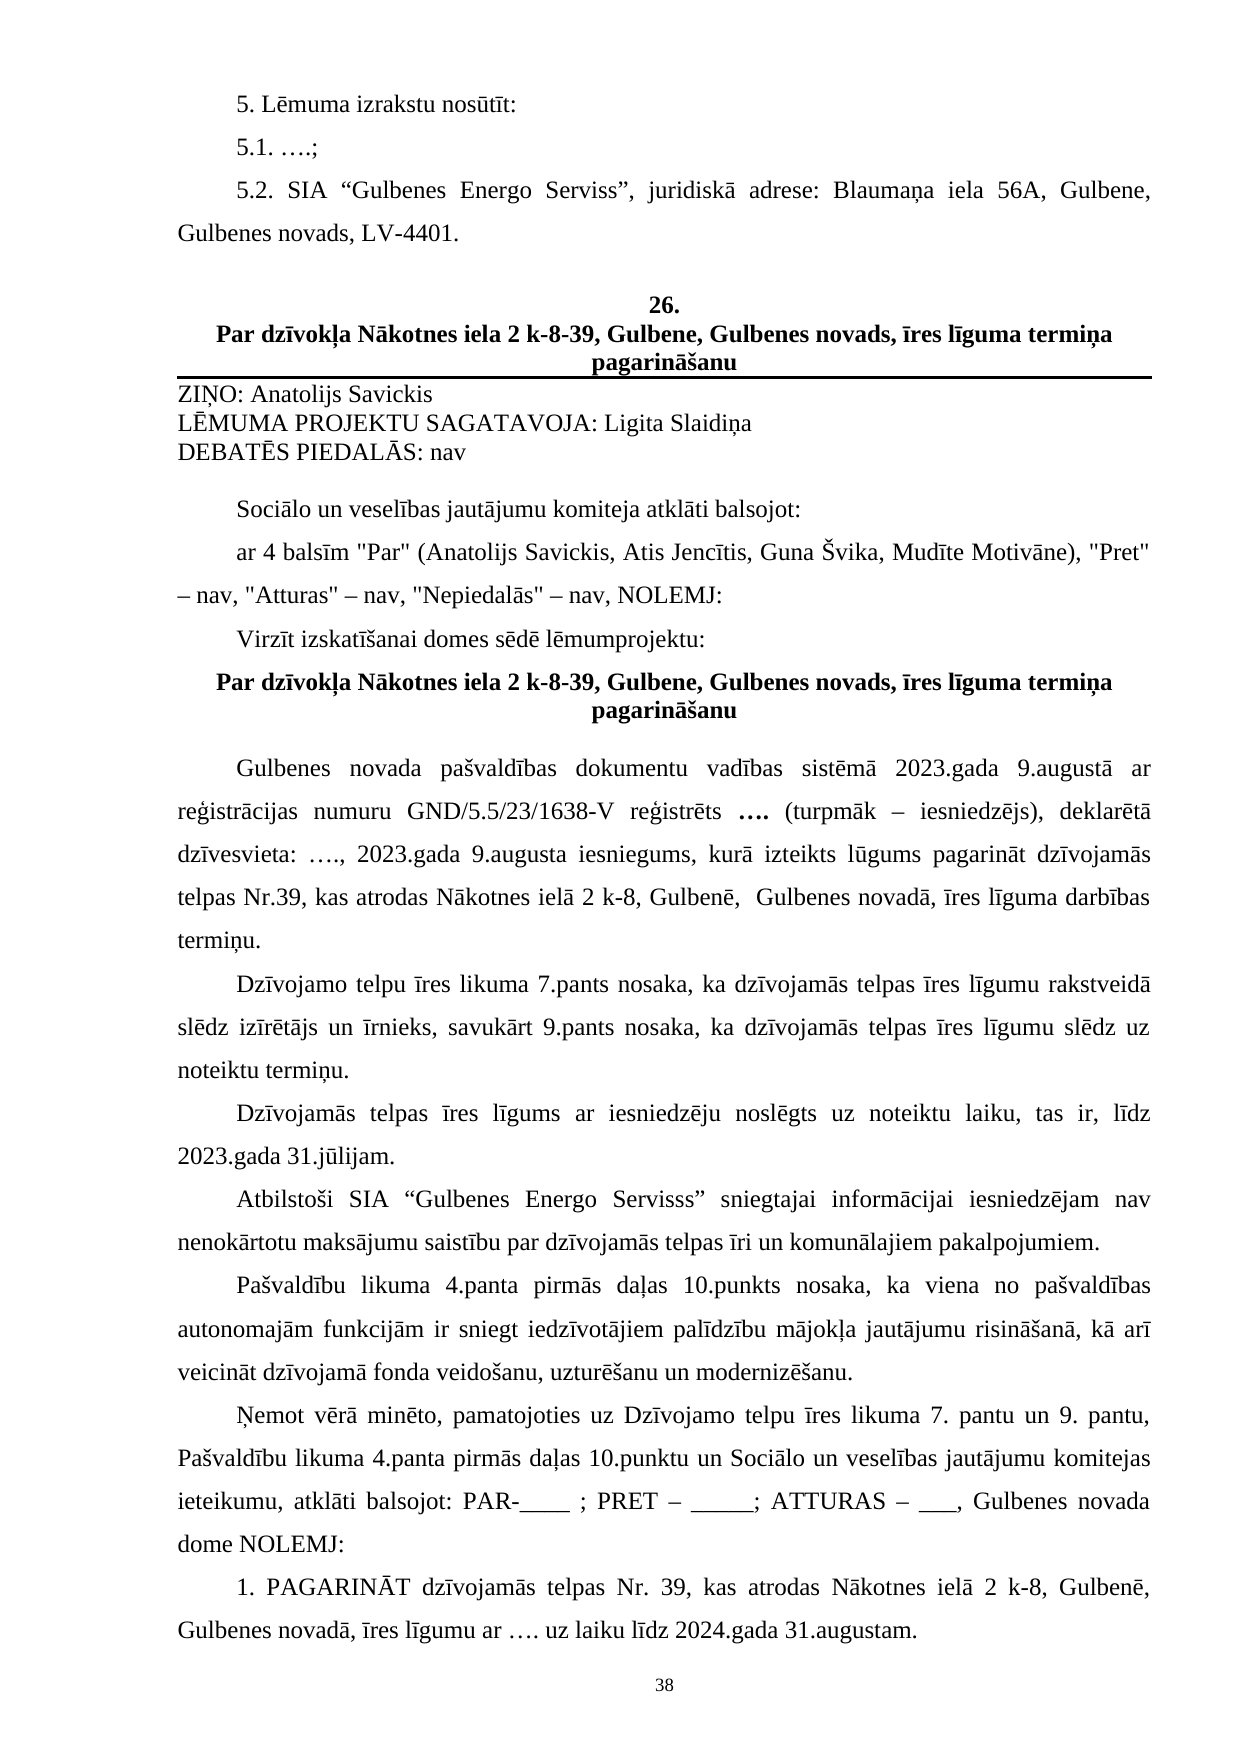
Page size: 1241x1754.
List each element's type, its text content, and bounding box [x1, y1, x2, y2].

text DEBATĒS PIEDALĀS: nav [177, 437, 1152, 466]
text Dzīvojamās telpas īres līgums ar iesniedzēju noslēgts uz noteiktu laiku, tas ir, līdz 2023.gada 31.jūlijam. [177, 1098, 1152, 1170]
text Par dzīvokļa Nākotnes iela 2 k-8-39, Gulbene, Gulbenes novads, īres līguma termiņa pagarināšanu [177, 319, 1152, 376]
text Sociālo un veselības jautājumu komiteja atklāti balsojot: [177, 494, 1152, 523]
text 1. PAGARINĀT dzīvojamās telpas Nr. 39, kas atrodas Nākotnes ielā 2 k-8, Gulbenē, Gulbenes novadā, īres līgumu ar …. uz laiku līdz 2024.gada 31.augustam. [177, 1572, 1152, 1644]
text Gulbenes novada pašvaldības dokumentu vadības sistēmā 2023.gada 9.augustā ar reģistrācijas numuru GND/5.5/23/1638-V reģistrēts …. (turpmāk – iesniedzējs), deklarētā dzīvesvieta: …., 2023.gada 9.augusta iesniegums, kurā izteikts lūgums pagarināt dzīvojamās telpas Nr.39, kas atrodas Nākotnes ielā 2 k-8, Gulbenē, Gulbenes novadā, īres līguma darbības termiņu. [177, 753, 1152, 954]
text 5. Lēmuma izrakstu nosūtīt: [177, 89, 1152, 117]
text 5.2. SIA “Gulbenes Energo Serviss”, juridiskā adrese: Blaumaņa iela 56A, Gulbene, Gulbenes novads, LV-4401. [177, 175, 1152, 247]
text Virzīt izskatīšanai domes sēdē lēmumprojektu: [177, 624, 1152, 652]
text ZIŅO: Anatolijs Savickis [177, 379, 1152, 408]
text 26. [177, 290, 1152, 319]
text Par dzīvokļa Nākotnes iela 2 k-8-39, Gulbene, Gulbenes novads, īres līguma termiņa pagarināšanu [177, 667, 1152, 724]
text Pašvaldību likuma 4.panta pirmās daļas 10.punkts nosaka, ka viena no pašvaldības autonomajām funkcijām ir sniegt iedzīvotājiem palīdzību mājokļa jautājumu risināšanā, kā arī veicināt dzīvojamā fonda veidošanu, uzturēšanu un modernizēšanu. [177, 1271, 1152, 1386]
text Dzīvojamo telpu īres likuma 7.pants nosaka, ka dzīvojamās telpas īres līgumu rakstveidā slēdz izīrētājs un īrnieks, savukārt 9.pants nosaka, ka dzīvojamās telpas īres līgumu slēdz uz noteiktu termiņu. [177, 969, 1152, 1084]
text Ņemot vērā minēto, pamatojoties uz Dzīvojamo telpu īres likuma 7. pantu un 9. pantu, Pašvaldību likuma 4.panta pirmās daļas 10.punktu un Sociālo un veselības jautājumu komitejas ieteikumu, atklāti balsojot: PAR-____ ; PRET – _____; ATTURAS – ___, Gulbenes novada dome NOLEMJ: [177, 1400, 1152, 1558]
text Atbilstoši SIA “Gulbenes Energo Servisss” sniegtajai informācijai iesniedzējam nav nenokārtotu maksājumu saistību par dzīvojamās telpas īri un komunālajiem pakalpojumiem. [177, 1184, 1152, 1256]
text ar 4 balsīm "Par" (Anatolijs Savickis, Atis Jencītis, Guna Švika, Mudīte Motivāne), "Pret" – nav, "Atturas" – nav, "Nepiedalās" – nav, NOLEMJ: [177, 537, 1152, 609]
text LĒMUMA PROJEKTU SAGATAVOJA: Ligita Slaidiņa [177, 408, 1152, 437]
text 5.1. ….; [177, 132, 1152, 161]
